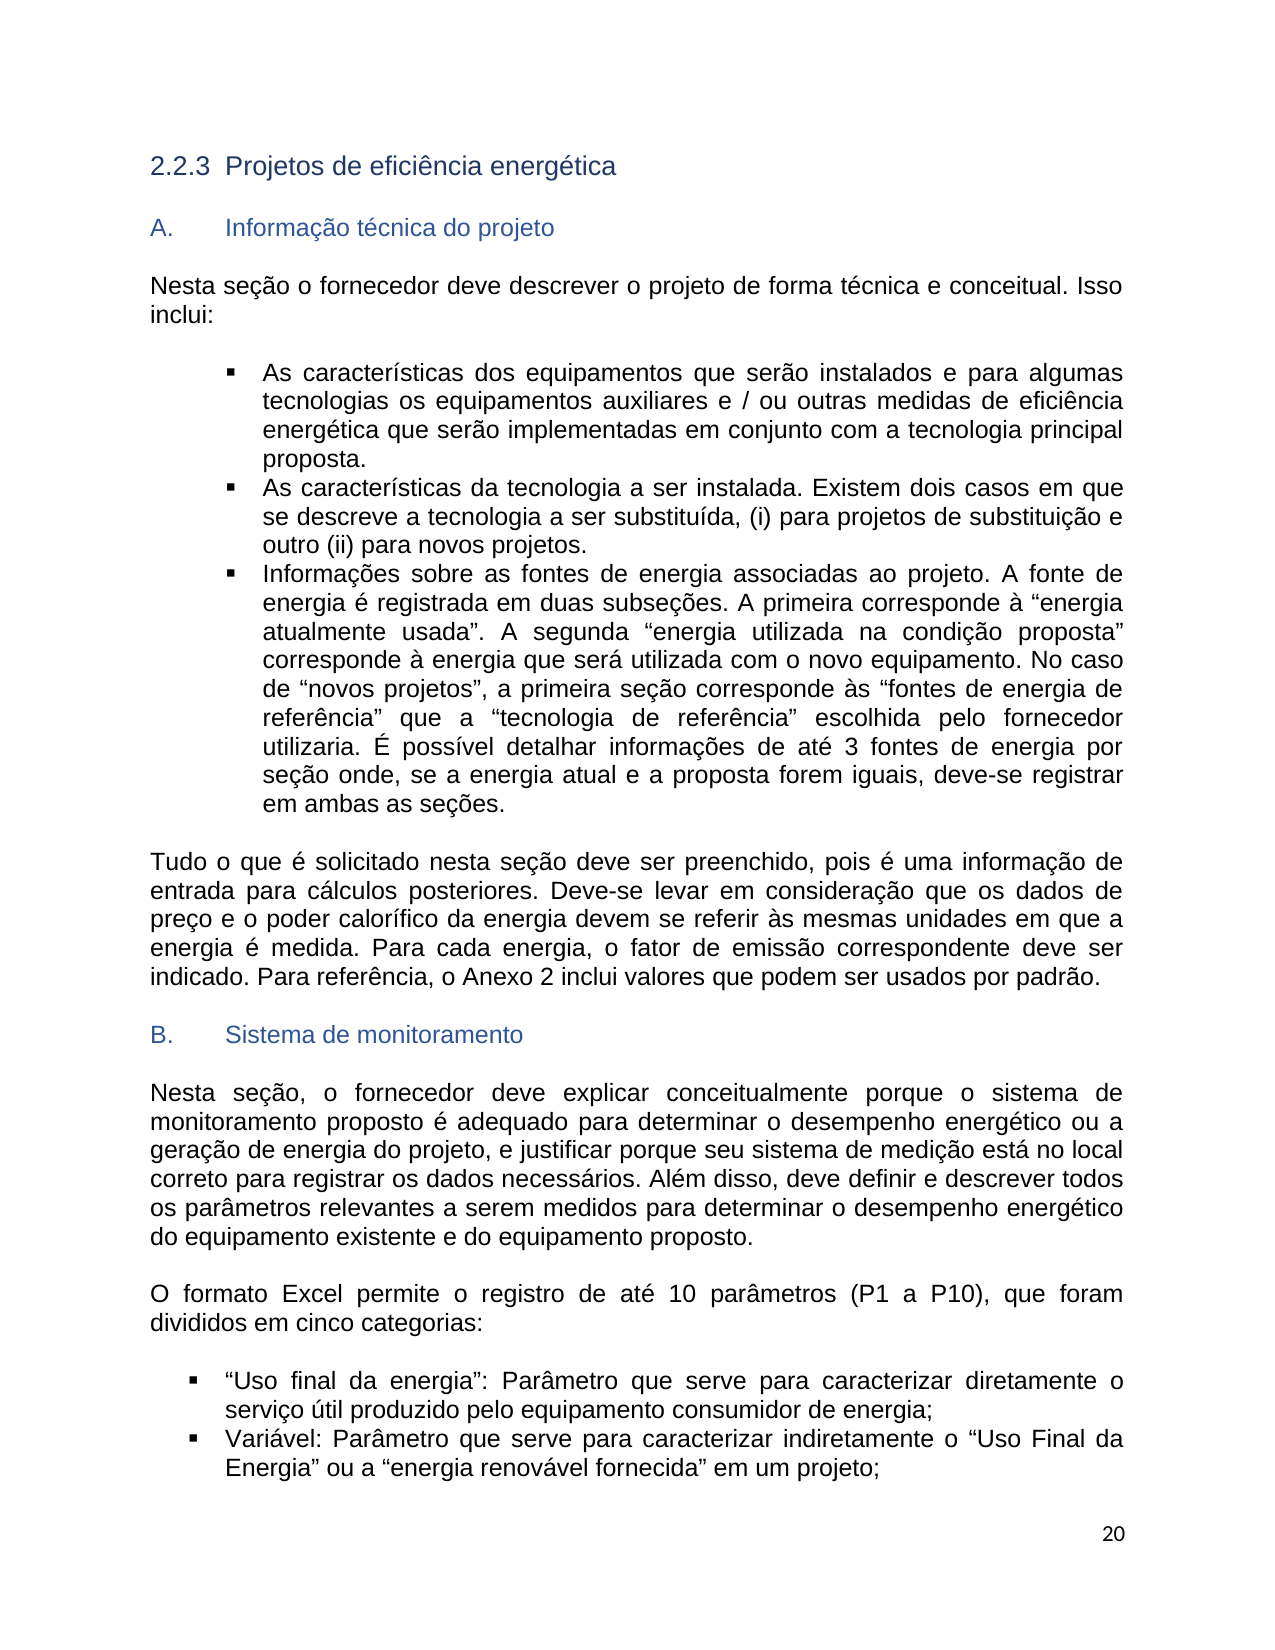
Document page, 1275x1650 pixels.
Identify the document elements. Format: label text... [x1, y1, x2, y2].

text Nesta seção o fornecedor deve descrever o projeto de forma técnica e conceitual. Isso inclui: [150, 271, 1125, 328]
list As características da tecnologia a ser instalada. Existem dois casos em que se descreve a tecnologia a ser substituída, (i) para projetos de substituição e outro (ii) para novos projetos. [225, 473, 1125, 559]
list Informações sobre as fontes de energia associadas ao projeto. A fonte de energia é registrada em duas subseções. A primeira corresponde à “energia atualmente usada”. A segunda “energia utilizada na condição proposta” corresponde à energia que será utilizada com o novo equipamento. No caso de “novos projetos”, a primeira seção corresponde às “fontes de energia de referência” que a “tecnologia de referência” escolhida pelo fornecedor utilizaria. É possível detalhar informações de até 3 fontes de energia por seção onde, se a energia atual e a proposta forem iguais, deve-se registrar em ambas as seções. [225, 559, 1125, 818]
list As características dos equipamentos que serão instalados e para algumas tecnologias os equipamentos auxiliares e / ou outras medidas de eficiência energética que serão implementadas em conjunto com a tecnologia principal proposta. [225, 357, 1125, 473]
text O formato Excel permite o registro de até 10 parâmetros (P1 a P10), que foram divididos em cinco categorias: [150, 1279, 1125, 1337]
list “Uso final da energia”: Parâmetro que serve para caracterizar diretamente o serviço útil produzido pelo equipamento consumidor de energia; [187, 1366, 1125, 1424]
text Nesta seção, o fornecedor deve explicar conceitualmente porque o sistema de monitoramento proposto é adequado para determinar o desempenho energético ou a geração de energia do projeto, e justificar porque seu sistema de medição está no local correto para registrar os dados necessários. Além disso, deve definir e descrever todos os parâmetros relevantes a serem medidos para determinar o desempenho energético do equipamento existente e do equipamento proposto. [150, 1078, 1125, 1250]
subtitle A. Informação técnica do projeto [150, 213, 1125, 242]
text Tudo o que é solicitado nesta seção deve ser preenchido, pois é uma informação de entrada para cálculos posteriores. Deve-se levar em consideração que os dados de preço e o poder calorífico da energia devem se referir às mesmas unidades em que a energia é medida. Para cada energia, o fator de emissão correspondente deve ser indicado. Para referência, o Anexo 2 inclui valores que podem ser usados por padrão. [150, 847, 1125, 991]
list Variável: Parâmetro que serve para caracterizar indiretamente o “Uso Final da Energia” ou a “energia renovável fornecida” em um projeto; [187, 1424, 1125, 1481]
subtitle 2.2.3 Projetos de eficiência energética [150, 150, 1125, 181]
subtitle B. Sistema de monitoramento [150, 1020, 1125, 1049]
